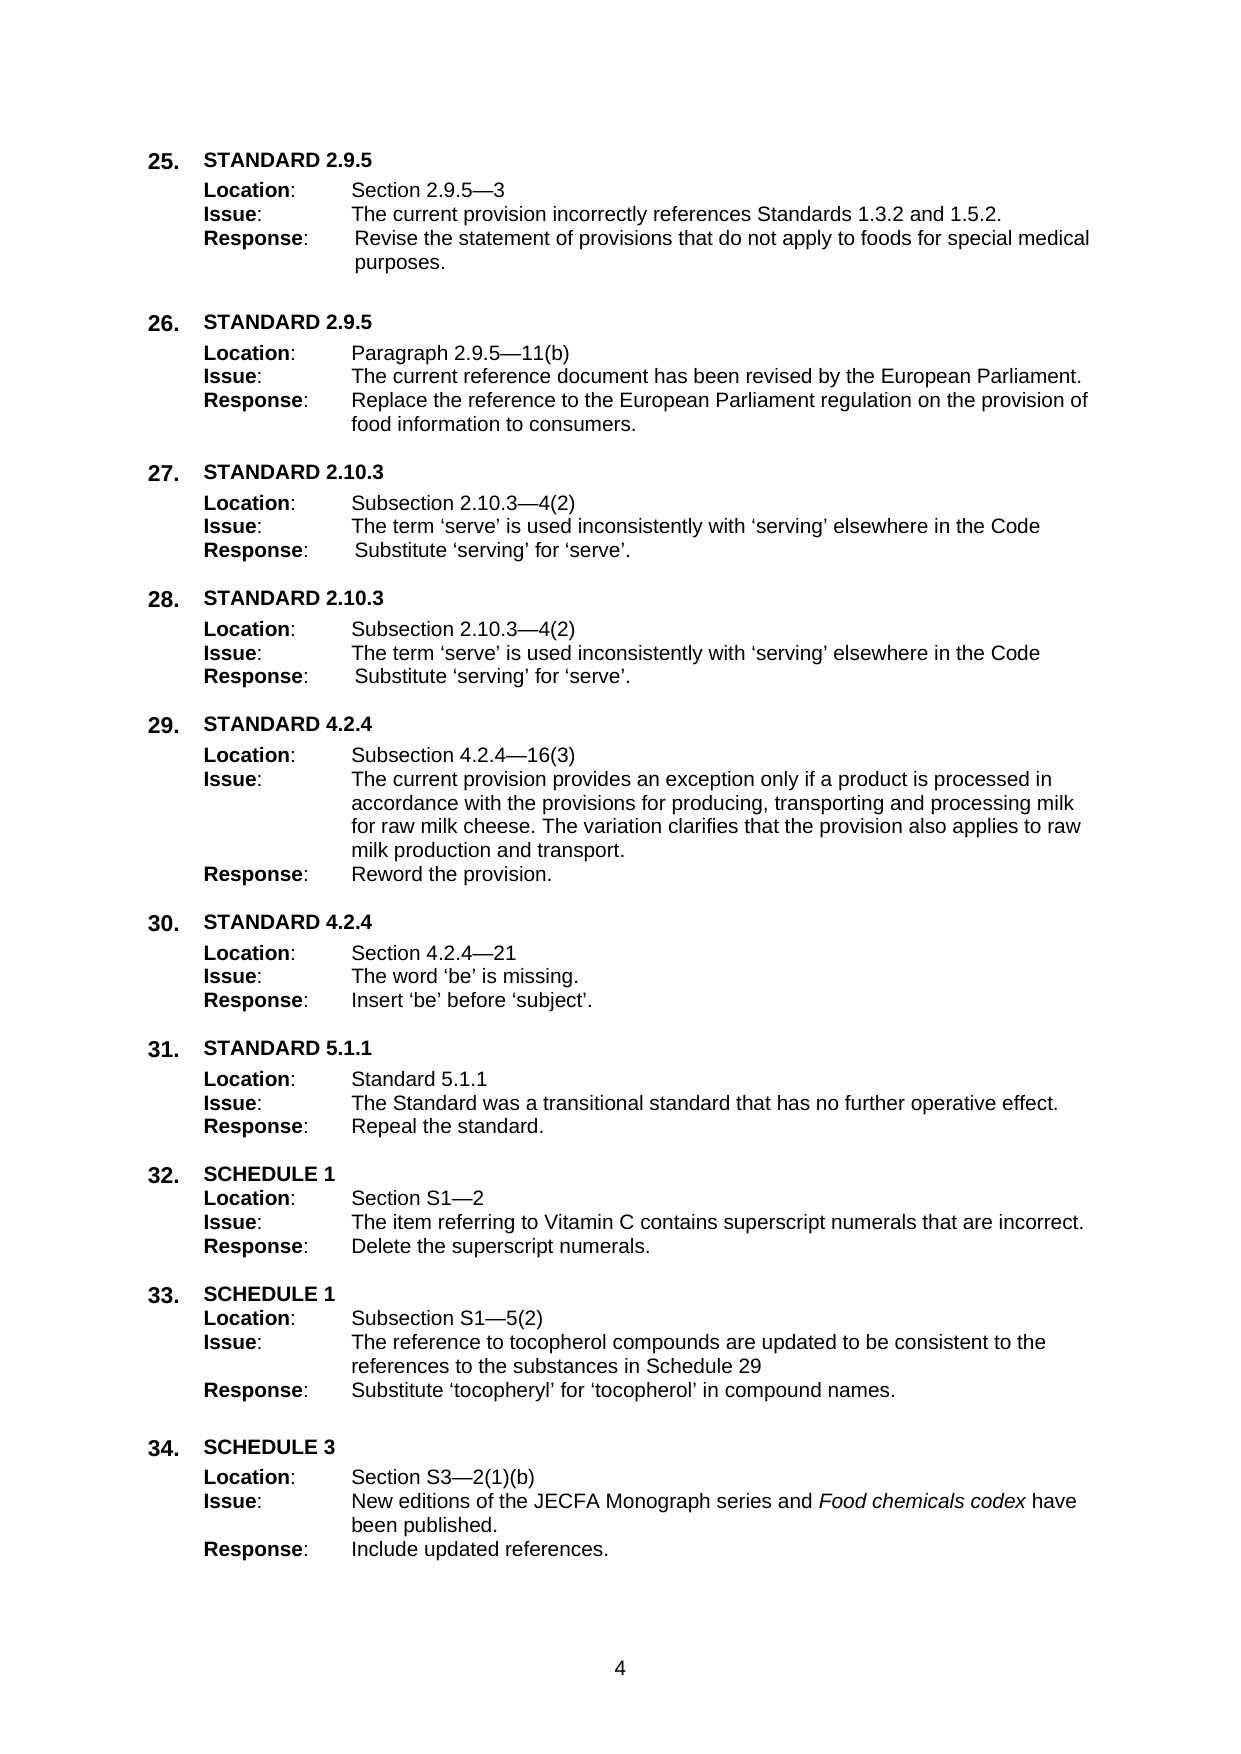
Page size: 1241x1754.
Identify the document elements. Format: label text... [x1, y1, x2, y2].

table_cell [136, 1282, 192, 1434]
table_cell [136, 910, 192, 1036]
table_cell Standard 4.2.4 Location: Subsection 4.2.4—16(3) Issue: The current provision provides an exception only if a product is processed in accordance with the provisions for producing, transporting and processing milk for raw milk cheese. The variation clarifies that the provision also applies to raw milk production and transport. Response: Reword the provision. [192, 712, 1104, 910]
table_cell [136, 712, 192, 910]
table_cell Standard 4.2.4 Location: Section 4.2.4—21 Issue: The word ‘be’ is missing. Response: Insert ‘be’ before ‘subject’. [192, 910, 1104, 1036]
table_cell [136, 460, 192, 586]
table_cell SCHEDULE 1 Location: Section S1—2 Issue: The item referring to Vitamin C contains superscript numerals that are incorrect. Response: Delete the superscript numerals. [192, 1162, 1104, 1282]
table_cell [136, 1162, 192, 1282]
table_cell [136, 148, 192, 310]
table_cell SCHEDULE 1 Location: Subsection S1—5(2) Issue: The reference to tocopherol compounds are updated to be consistent to the references to the substances in Schedule 29 Response: Substitute ‘tocopheryl’ for ‘tocopherol’ in compound names. [192, 1282, 1104, 1434]
table_cell Schedule 3 Location: Section S3—2(1)(b) Issue: New editions of the JECFA Monograph series and Food chemicals codex have been published. Response: Include updated references. [192, 1435, 1104, 1584]
table_cell Standard 5.1.1 Location: Standard 5.1.1 Issue: The Standard was a transitional standard that has no further operative effect. Response: Repeal the standard. [192, 1036, 1104, 1162]
table_cell [136, 1036, 192, 1162]
table_cell Standard 2.9.5 Location: Section 2.9.5—3 Issue: The current provision incorrectly references Standards 1.3.2 and 1.5.2. Response: Revise the statement of provisions that do not apply to foods for special medical purposes. [192, 148, 1104, 310]
table_cell Standard 2.9.5 Location: Paragraph 2.9.5—11(b) Issue: The current reference document has been revised by the European Parliament. Response: Replace the reference to the European Parliament regulation on the provision of food information to consumers. [192, 310, 1104, 460]
table_cell Standard 2.10.3 Location: Subsection 2.10.3—4(2) Issue: The term ‘serve’ is used inconsistently with ‘serving’ elsewhere in the Code Response: Substitute ‘serving’ for ‘serve’. [192, 460, 1104, 586]
table_cell Standard 2.10.3 Location: Subsection 2.10.3—4(2) Issue: The term ‘serve’ is used inconsistently with ‘serving’ elsewhere in the Code Response: Substitute ‘serving’ for ‘serve’. [192, 586, 1104, 712]
table_cell [136, 310, 192, 460]
table_cell [136, 1435, 192, 1584]
table_cell [136, 586, 192, 712]
